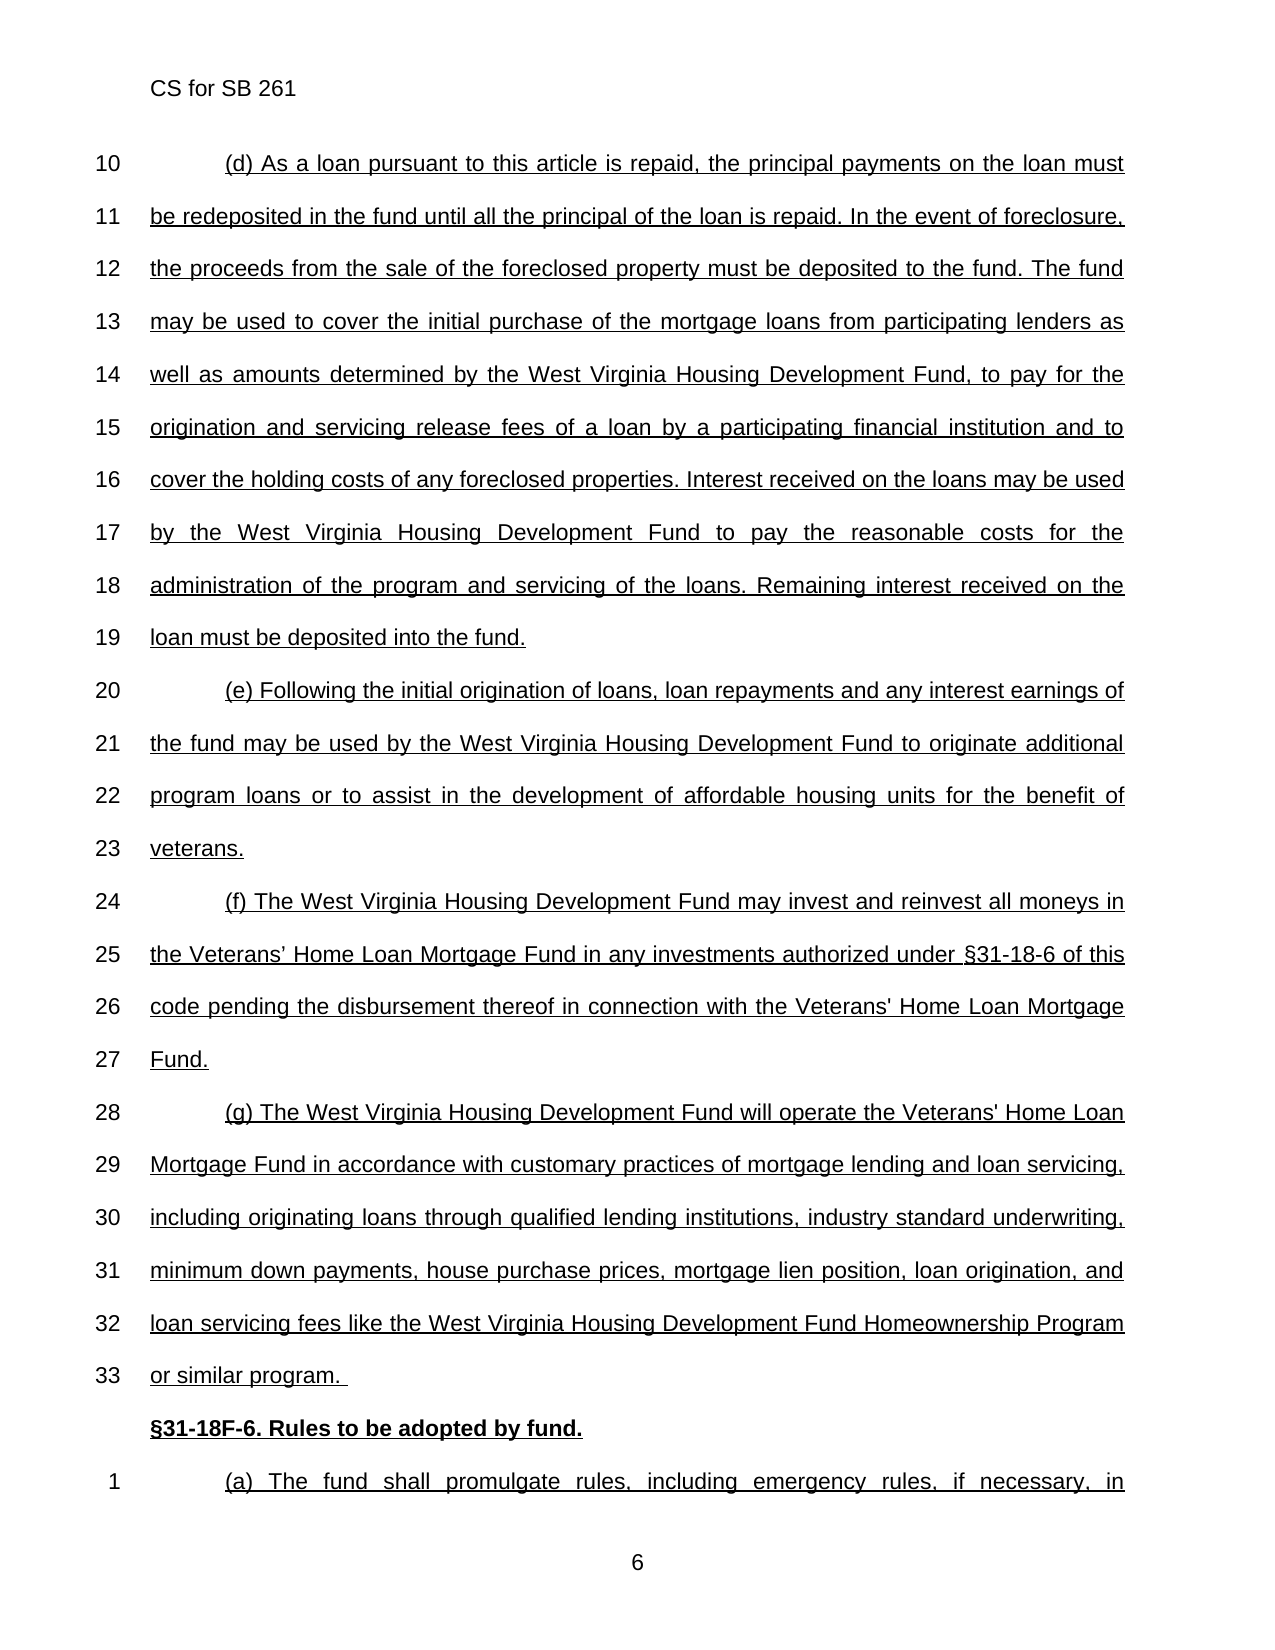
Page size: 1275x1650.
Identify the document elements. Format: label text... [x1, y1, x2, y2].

text (g) The West Virginia Housing Development Fund will operate the Veterans' Home Loan Mortgage Fund in accordance with customary practices of mortgage lending and loan servicing, including originating loans through qualified lending institutions, industry standard underwriting, minimum down payments, house purchase prices, mortgage lien position, loan origination, and loan servicing fees like the West Virginia Housing Development Fund Homeownership Program or similar program. [150, 1334, 1125, 1389]
text (e) Following the initial origination of loans, loan repayments and any interest earnings of the fund may be used by the West Virginia Housing Development Fund to originate additional program loans or to assist in the development of affordable housing units for the benefit of veterans. [150, 677, 1125, 753]
text (g) The West Virginia Housing Development Fund will operate the Veterans' Home Loan Mortgage Fund in accordance with customary practices of mortgage lending and loan servicing, including originating loans through qualified lending institutions, industry standard underwriting, minimum down payments, house purchase prices, mortgage lien position, loan origination, and loan servicing fees like the West Virginia Housing Development Fund Homeownership Program or similar program. [150, 1175, 1125, 1227]
text (f) The West Virginia Housing Development Fund may invest and reinvest all moneys in the Veterans’ Home Loan Mortgage Fund in any investments authorized under §31-18-6 of this code pending the disbursement thereof in connection with the Veterans' Home Loan Mortgage Fund. [150, 888, 1125, 963]
text (d) As a loan pursuant to this article is repaid, the principal payments on the loan must be redeposited in the fund until all the principal of the loan is repaid. In the event of foreclosure, the proceeds from the sale of the foreclosed property must be deposited to the fund. The fund may be used to cover the initial purchase of the mortgage loans from participating lenders as well as amounts determined by the West Virginia Housing Development Fund, to pay for the origination and servicing release fees of a loan by a participating financial institution and to cover the holding costs of any foreclosed properties. Interest received on the loans may be used by the West Virginia Housing Development Fund to pay the reasonable costs for the administration of the program and servicing of the loans. Remaining interest received on the loan must be deposited into the fund. [150, 150, 1125, 225]
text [150, 1468, 1125, 1494]
text (f) The West Virginia Housing Development Fund may invest and reinvest all moneys in the Veterans’ Home Loan Mortgage Fund in any investments authorized under §31-18-6 of this code pending the disbursement thereof in connection with the Veterans' Home Loan Mortgage Fund. [150, 964, 1125, 1016]
text (d) As a loan pursuant to this article is repaid, the principal payments on the loan must be redeposited in the fund until all the principal of the loan is repaid. In the event of foreclosure, the proceeds from the sale of the foreclosed property must be deposited to the fund. The fund may be used to cover the initial purchase of the mortgage loans from participating lenders as well as amounts determined by the West Virginia Housing Development Fund, to pay for the origination and servicing release fees of a loan by a participating financial institution and to cover the holding costs of any foreclosed properties. Interest received on the loans may be used by the West Virginia Housing Development Fund to pay the reasonable costs for the administration of the program and servicing of the loans. Remaining interest received on the loan must be deposited into the fund. [150, 385, 1125, 489]
subtitle §31-18F-6. Rules to be adopted by fund. [150, 1415, 1125, 1441]
text (d) As a loan pursuant to this article is repaid, the principal payments on the loan must be redeposited in the fund until all the principal of the loan is repaid. In the event of foreclosure, the proceeds from the sale of the foreclosed property must be deposited to the fund. The fund may be used to cover the initial purchase of the mortgage loans from participating lenders as well as amounts determined by the West Virginia Housing Development Fund, to pay for the origination and servicing release fees of a loan by a participating financial institution and to cover the holding costs of any foreclosed properties. Interest received on the loans may be used by the West Virginia Housing Development Fund to pay the reasonable costs for the administration of the program and servicing of the loans. Remaining interest received on the loan must be deposited into the fund. [150, 596, 1125, 651]
text (d) As a loan pursuant to this article is repaid, the principal payments on the loan must be redeposited in the fund until all the principal of the loan is repaid. In the event of foreclosure, the proceeds from the sale of the foreclosed property must be deposited to the fund. The fund may be used to cover the initial purchase of the mortgage loans from participating lenders as well as amounts determined by the West Virginia Housing Development Fund, to pay for the origination and servicing release fees of a loan by a participating financial institution and to cover the holding costs of any foreclosed properties. Interest received on the loans may be used by the West Virginia Housing Development Fund to pay the reasonable costs for the administration of the program and servicing of the loans. Remaining interest received on the loan must be deposited into the fund. [150, 227, 1125, 331]
text (e) Following the initial origination of loans, loan repayments and any interest earnings of the fund may be used by the West Virginia Housing Development Fund to originate additional program loans or to assist in the development of affordable housing units for the benefit of veterans. [150, 754, 1125, 805]
text (d) As a loan pursuant to this article is repaid, the principal payments on the loan must be redeposited in the fund until all the principal of the loan is repaid. In the event of foreclosure, the proceeds from the sale of the foreclosed property must be deposited to the fund. The fund may be used to cover the initial purchase of the mortgage loans from participating lenders as well as amounts determined by the West Virginia Housing Development Fund, to pay for the origination and servicing release fees of a loan by a participating financial institution and to cover the holding costs of any foreclosed properties. Interest received on the loans may be used by the West Virginia Housing Development Fund to pay the reasonable costs for the administration of the program and servicing of the loans. Remaining interest received on the loan must be deposited into the fund. [150, 490, 1125, 594]
text (e) Following the initial origination of loans, loan repayments and any interest earnings of the fund may be used by the West Virginia Housing Development Fund to originate additional program loans or to assist in the development of affordable housing units for the benefit of veterans. [150, 806, 1125, 862]
text (g) The West Virginia Housing Development Fund will operate the Veterans' Home Loan Mortgage Fund in accordance with customary practices of mortgage lending and loan servicing, including originating loans through qualified lending institutions, industry standard underwriting, minimum down payments, house purchase prices, mortgage lien position, loan origination, and loan servicing fees like the West Virginia Housing Development Fund Homeownership Program or similar program. [150, 1228, 1125, 1332]
text (f) The West Virginia Housing Development Fund may invest and reinvest all moneys in the Veterans’ Home Loan Mortgage Fund in any investments authorized under §31-18-6 of this code pending the disbursement thereof in connection with the Veterans' Home Loan Mortgage Fund. [150, 1017, 1125, 1072]
text (g) The West Virginia Housing Development Fund will operate the Veterans' Home Loan Mortgage Fund in accordance with customary practices of mortgage lending and loan servicing, including originating loans through qualified lending institutions, industry standard underwriting, minimum down payments, house purchase prices, mortgage lien position, loan origination, and loan servicing fees like the West Virginia Housing Development Fund Homeownership Program or similar program. [150, 1099, 1125, 1174]
